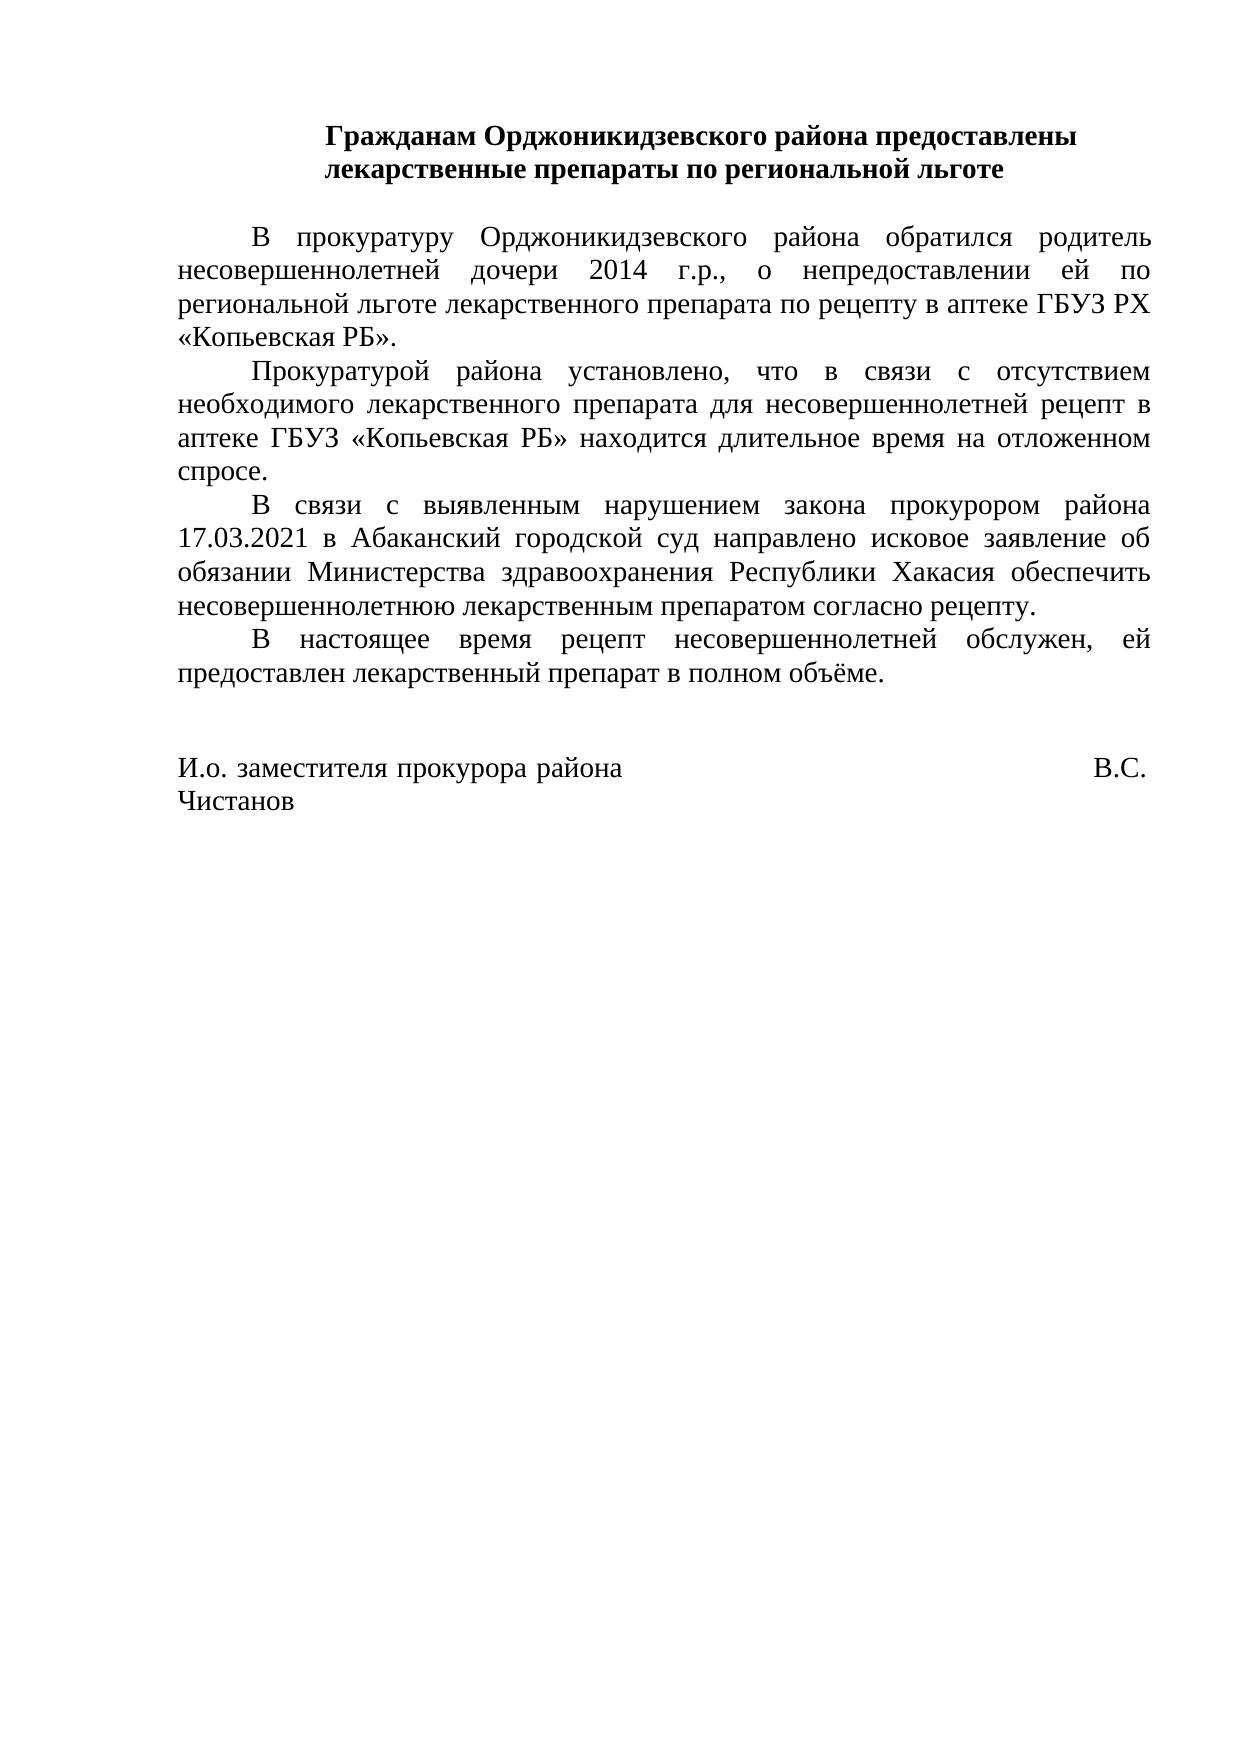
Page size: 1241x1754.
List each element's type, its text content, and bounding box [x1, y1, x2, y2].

text В настоящее время рецепт несовершеннолетней обслужен, ей предоставлен лекарственный препарат в полном объёме. [177, 621, 1152, 688]
text Прокуратурой района установлено, что в связи с отсутствием необходимого лекарственного препарата для несовершеннолетней рецепт в аптеке ГБУЗ «Копьевская РБ» находится длительное время на отложенном спросе. [177, 353, 1152, 487]
text В связи с выявленным нарушением закона прокурором района 17.03.2021 в Абаканский городской суд направлено исковое заявление об обязании Министерства здравоохранения Республики Хакасия обеспечить несовершеннолетнюю лекарственным препаратом согласно рецепту. [177, 487, 1152, 621]
text В прокуратуру Орджоникидзевского района обратилcя родитель несовершеннолетней дочери 2014 г.р., о непредоставлении ей по региональной льготе лекарственного препарата по рецепту в аптеке ГБУЗ РХ «Копьевская РБ». [177, 219, 1152, 353]
text И.о. заместителя прокурора района В.С. Чистанов [177, 750, 1152, 817]
text Гражданам Орджоникидзевского района предоставлены лекарственные препараты по региональной льготе [177, 118, 1152, 185]
